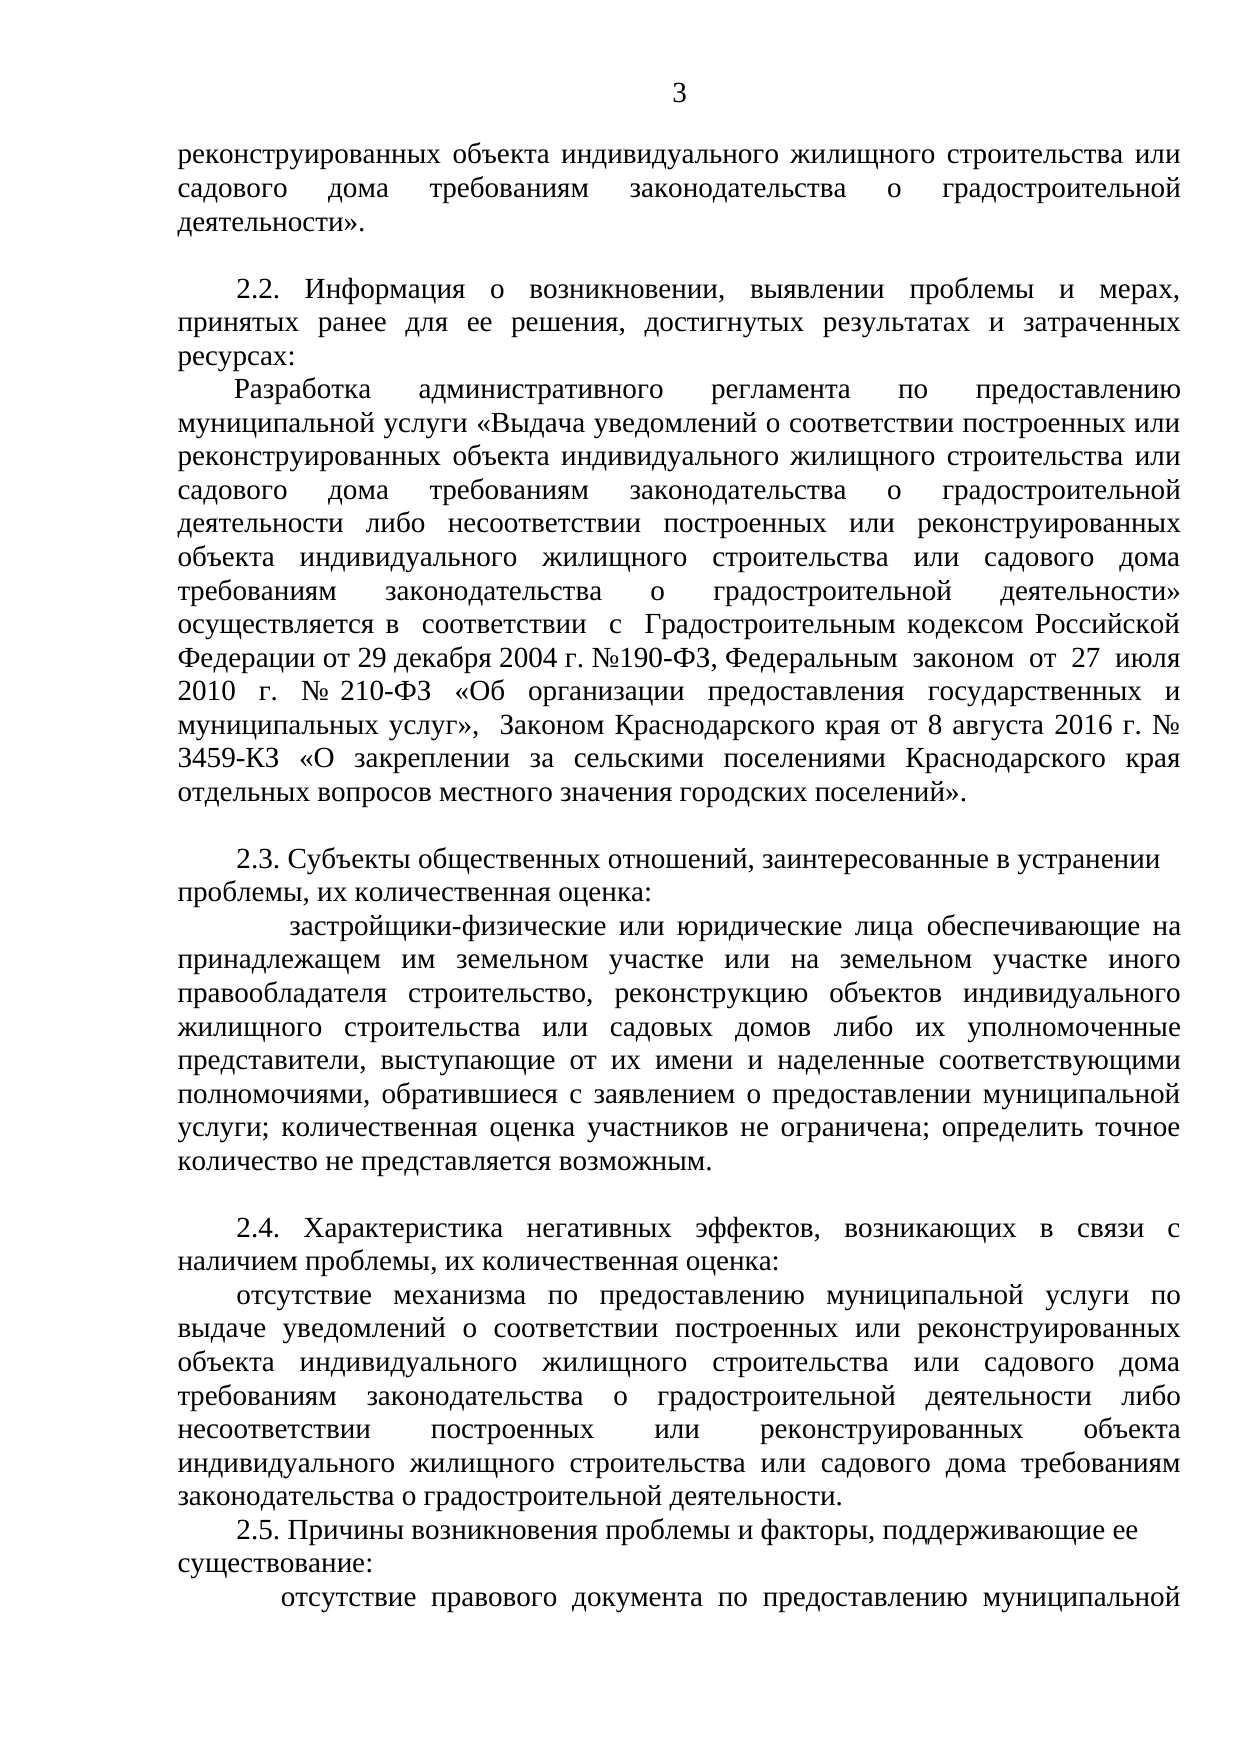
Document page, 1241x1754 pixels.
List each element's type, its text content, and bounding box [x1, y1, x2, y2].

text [177, 1579, 1181, 1612]
text 2.3. Субъекты общественных отношений, заинтересованные в устранении [177, 841, 1181, 874]
text застройщики-физические или юридические лица обеспечивающие на принадлежащем им земельном участке или на земельном участке иного правообладателя строительство, реконструкцию объектов индивидуального жилищного строительства или садовых домов либо их уполномоченные представители, выступающие от их имени и наделенные соответствующими полномочиями, обратившиеся с заявлением о предоставлении муниципальной услуги; количественная оценка участников не ограничена; определить точное количество не представляется возможным. [177, 1009, 1181, 1176]
text 2.5. Причины возникновения проблемы и факторы, поддерживающие ее [177, 1512, 1181, 1545]
text существование: [177, 1545, 1181, 1579]
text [177, 137, 1181, 237]
text отсутствие механизма по предоставлению муниципальной услуги по выдаче уведомлений о соответствии построенных или реконструированных объекта индивидуального жилищного строительства или садового дома требованиям законодательства о градостроительной деятельности либо несоответствии построенных или реконструированных объекта индивидуального жилищного строительства или садового дома требованиям законодательства о градостроительной деятельности. [177, 1277, 1181, 1512]
text 2.4. Характеристика негативных эффектов, возникающих в связи с наличием проблемы, их количественная оценка: [177, 1210, 1181, 1277]
text 2.2. Информация о возникновении, выявлении проблемы и мерах, принятых ранее для ее решения, достигнутых результатах и затраченных ресурсах: [177, 271, 1181, 371]
text проблемы, их количественная оценка: [177, 874, 1181, 908]
text Разработка административного регламента по предоставлению муниципальной услуги «Выдача уведомлений о соответствии построенных или реконструированных объекта индивидуального жилищного строительства или садового дома требованиям законодательства о градостроительной деятельности либо несоответствии построенных или реконструированных объекта индивидуального жилищного строительства или садового дома требованиям законодательства о градостроительной деятельности» осуществляется в соответствии с Градостроительным кодексом Российской Федерации от 29 декабря 2004 г. №190-ФЗ, Федеральным законом от 27 июля 2010 г. № 210-ФЗ «Об организации предоставления государственных и муниципальных услуг», Законом Краснодарского края от 8 августа 2016 г. № 3459-КЗ «О закреплении за сельскими поселениями Краснодарского края отдельных вопросов местного значения городских поселений». [177, 371, 1181, 807]
